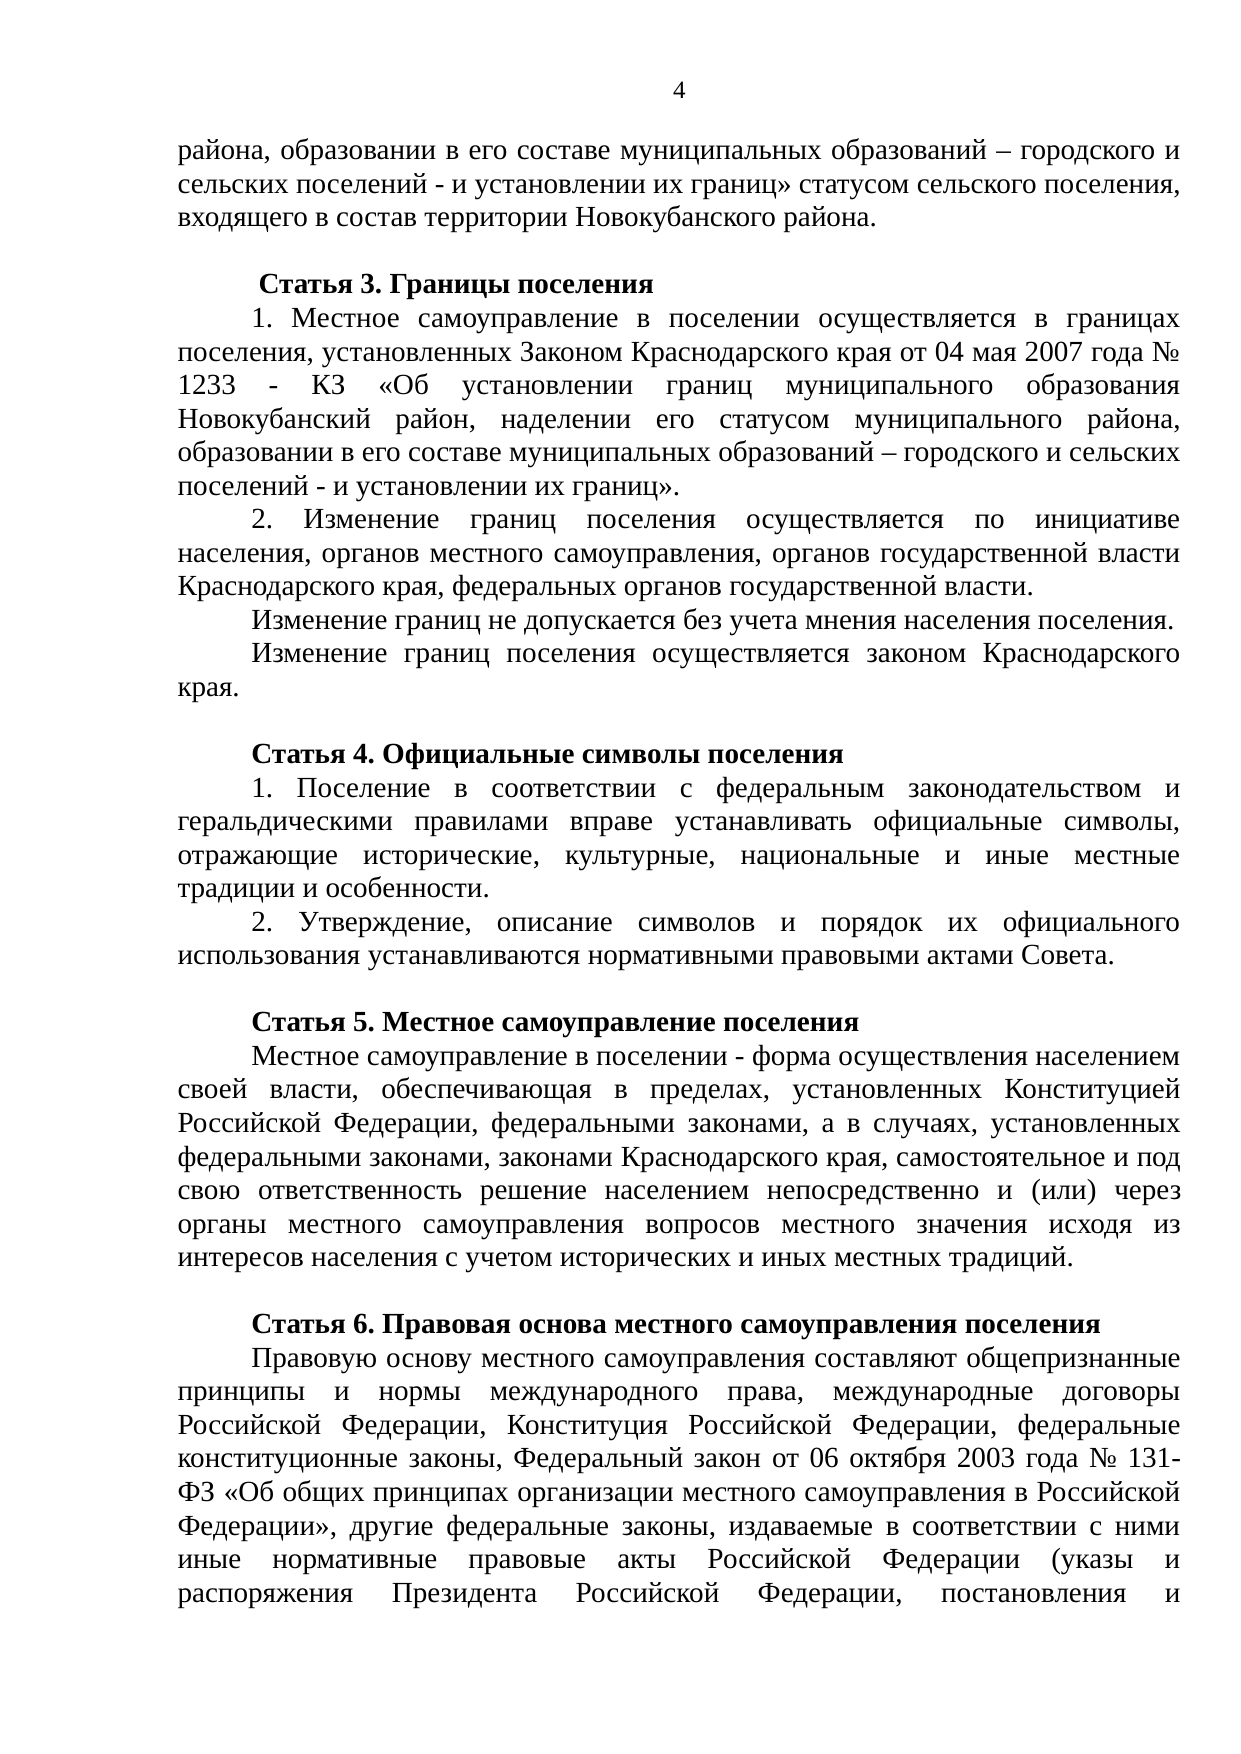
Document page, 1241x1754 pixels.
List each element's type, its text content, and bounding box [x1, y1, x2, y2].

text Статья 6. Правовая основа местного самоуправления поселения [177, 1306, 1181, 1340]
text Статья 5. Местное самоуправление поселения [177, 1004, 1181, 1038]
text 2. Изменение границ поселения осуществляется по инициативе населения, органов местного самоуправления, органов государственной власти Краснодарского края, федеральных органов государственной власти. [177, 501, 1181, 602]
text Изменение границ не допускается без учета мнения населения поселения. [177, 602, 1181, 636]
text 2. Утверждение, описание символов и порядок их официального использования устанавливаются нормативными правовыми актами Совета. [177, 904, 1181, 971]
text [177, 1340, 1181, 1608]
text 1. Поселение в соответствии с федеральным законодательством и геральдическими правилами вправе устанавливать официальные символы, отражающие исторические, культурные, национальные и иные местные традиции и особенности. [177, 770, 1181, 904]
text Статья 4. Официальные символы поселения [177, 736, 1181, 770]
text Местное самоуправление в поселении - форма осуществления населением своей власти, обеспечивающая в пределах, установленных Конституцией Российской Федерации, федеральными законами, а в случаях, установленных федеральными законами, законами Краснодарского края, самостоятельное и под свою ответственность решение населением непосредственно и (или) через органы местного самоуправления вопросов местного значения исходя из интересов населения с учетом исторических и иных местных традиций. [177, 1038, 1181, 1273]
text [177, 132, 1181, 233]
text 1. Местное самоуправление в поселении осуществляется в границах поселения, установленных Законом Краснодарского края от 04 мая 2007 года № 1233 - КЗ «Об установлении границ муниципального образования Новокубанский район, наделении его статусом муниципального района, образовании в его составе муниципальных образований – городского и сельских поселений - и установлении их границ». [177, 300, 1181, 501]
text Изменение границ поселения осуществляется законом Краснодарского края. [177, 636, 1181, 703]
text Статья 3. Границы поселения [177, 267, 1181, 300]
